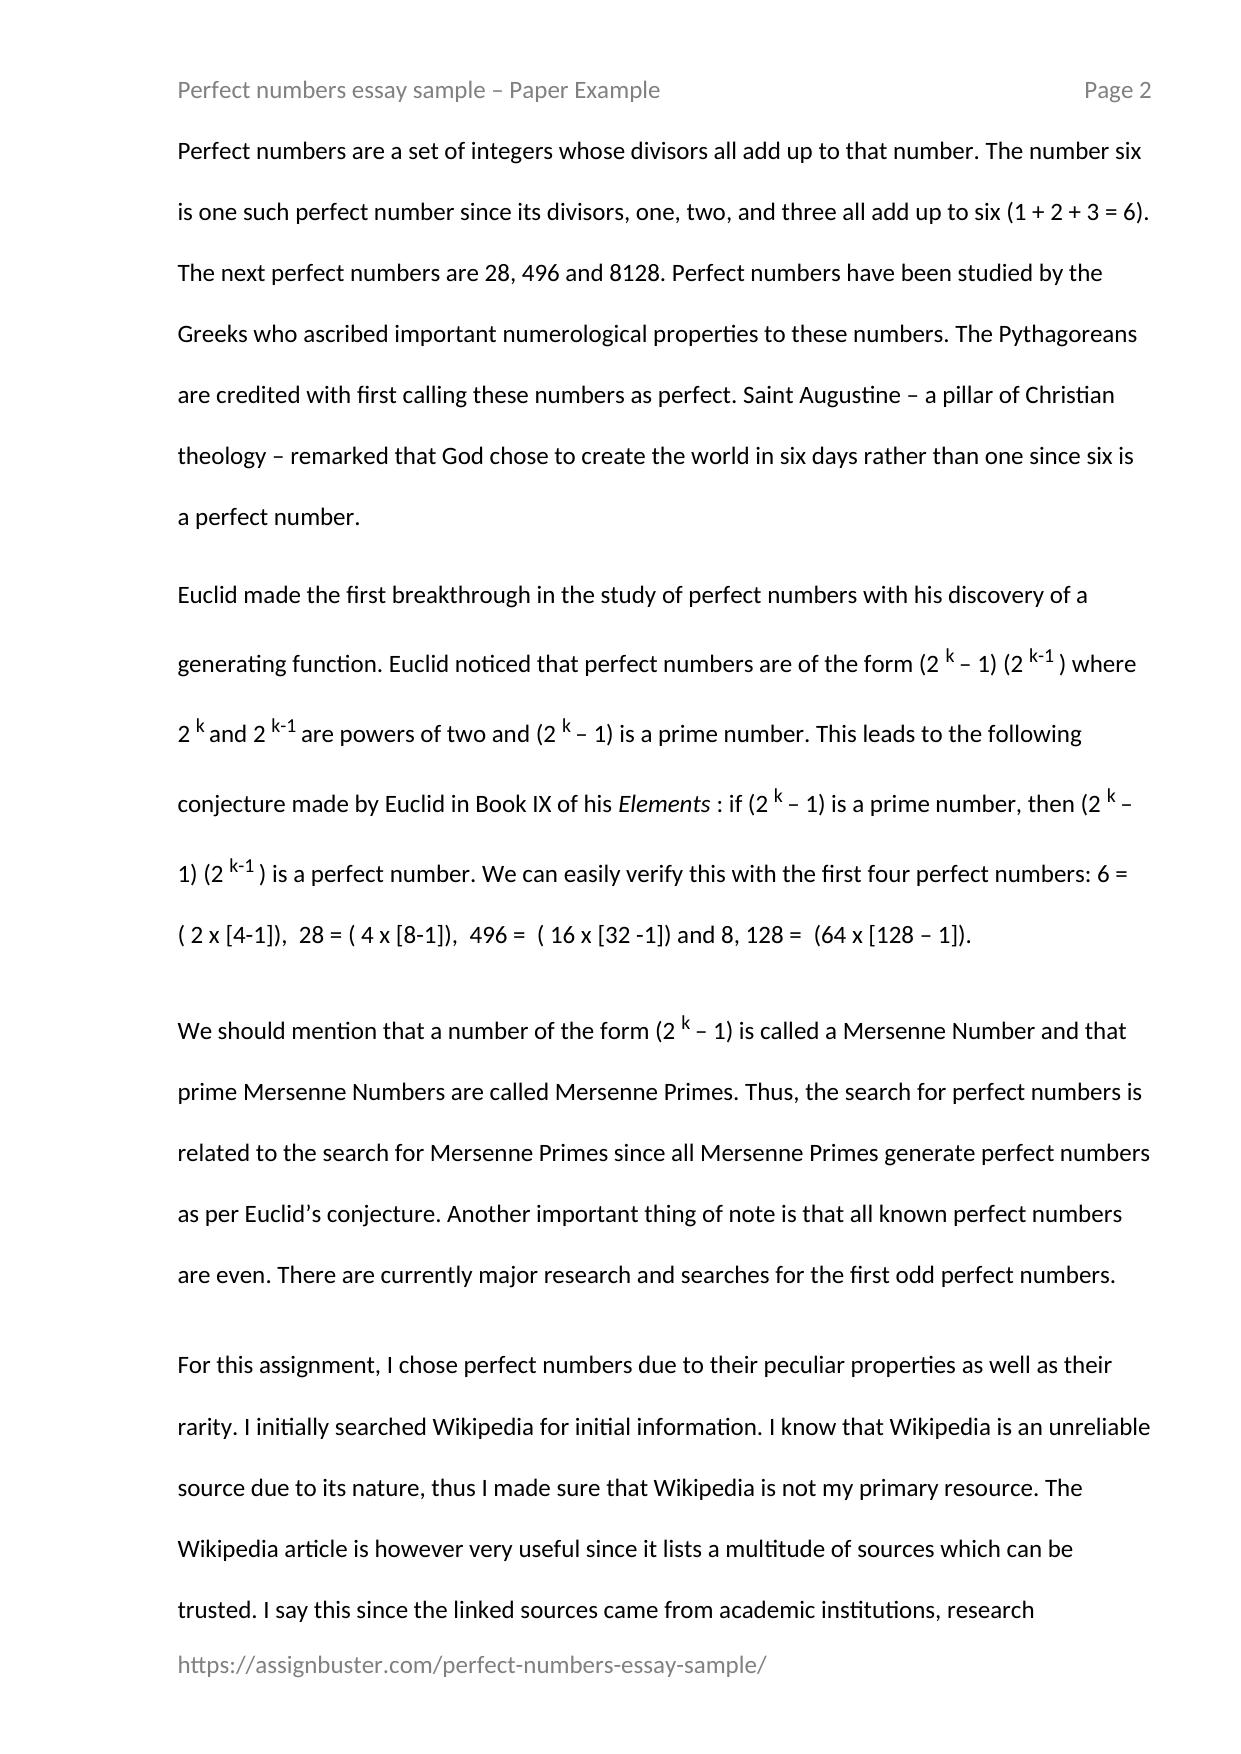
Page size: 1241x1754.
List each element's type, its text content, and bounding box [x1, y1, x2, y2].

text Euclid made the first breakthrough in the study of perfect numbers with his discovery of a generating function. Euclid noticed that perfect numbers are of the form (2 k – 1) (2 k-1 ) where 2 k and 2 k-1 are powers of two and (2 k – 1) is a prime number. This leads to the following conjecture made by Euclid in Book IX of his Elements : if (2 k – 1) is a prime number, then (2 k – 1) (2 k-1 ) is a perfect number. We can easily verify this with the first four perfect numbers: 6 = ( 2 x [4-1]), 28 = ( 4 x [8-1]), 496 = ( 16 x [32 -1]) and 8, 128 = (64 x [128 – 1]). [177, 579, 1152, 950]
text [177, 1350, 1152, 1624]
text We should mention that a number of the form (2 k – 1) is called a Mersenne Number and that prime Mersenne Numbers are called Mersenne Primes. Thus, the search for perfect numbers is related to the search for Mersenne Primes since all Mersenne Primes generate perfect numbers as per Euclid’s conjecture. Another important thing of note is that all known perfect numbers are even. There are currently major research and searches for the first odd perfect numbers. [177, 1010, 1152, 1290]
text Perfect numbers are a set of integers whose divisors all add up to that number. The number six is one such perfect number since its divisors, one, two, and three all add up to six (1 + 2 + 3 = 6). The next perfect numbers are 28, 496 and 8128. Perfect numbers have been studied by the Greeks who ascribed important numerological properties to these numbers. The Pythagoreans are credited with first calling these numbers as perfect. Saint Augustine – a pillar of Christian theology – remarked that God chose to create the world in six days rather than one since six is a perfect number. [177, 135, 1152, 532]
